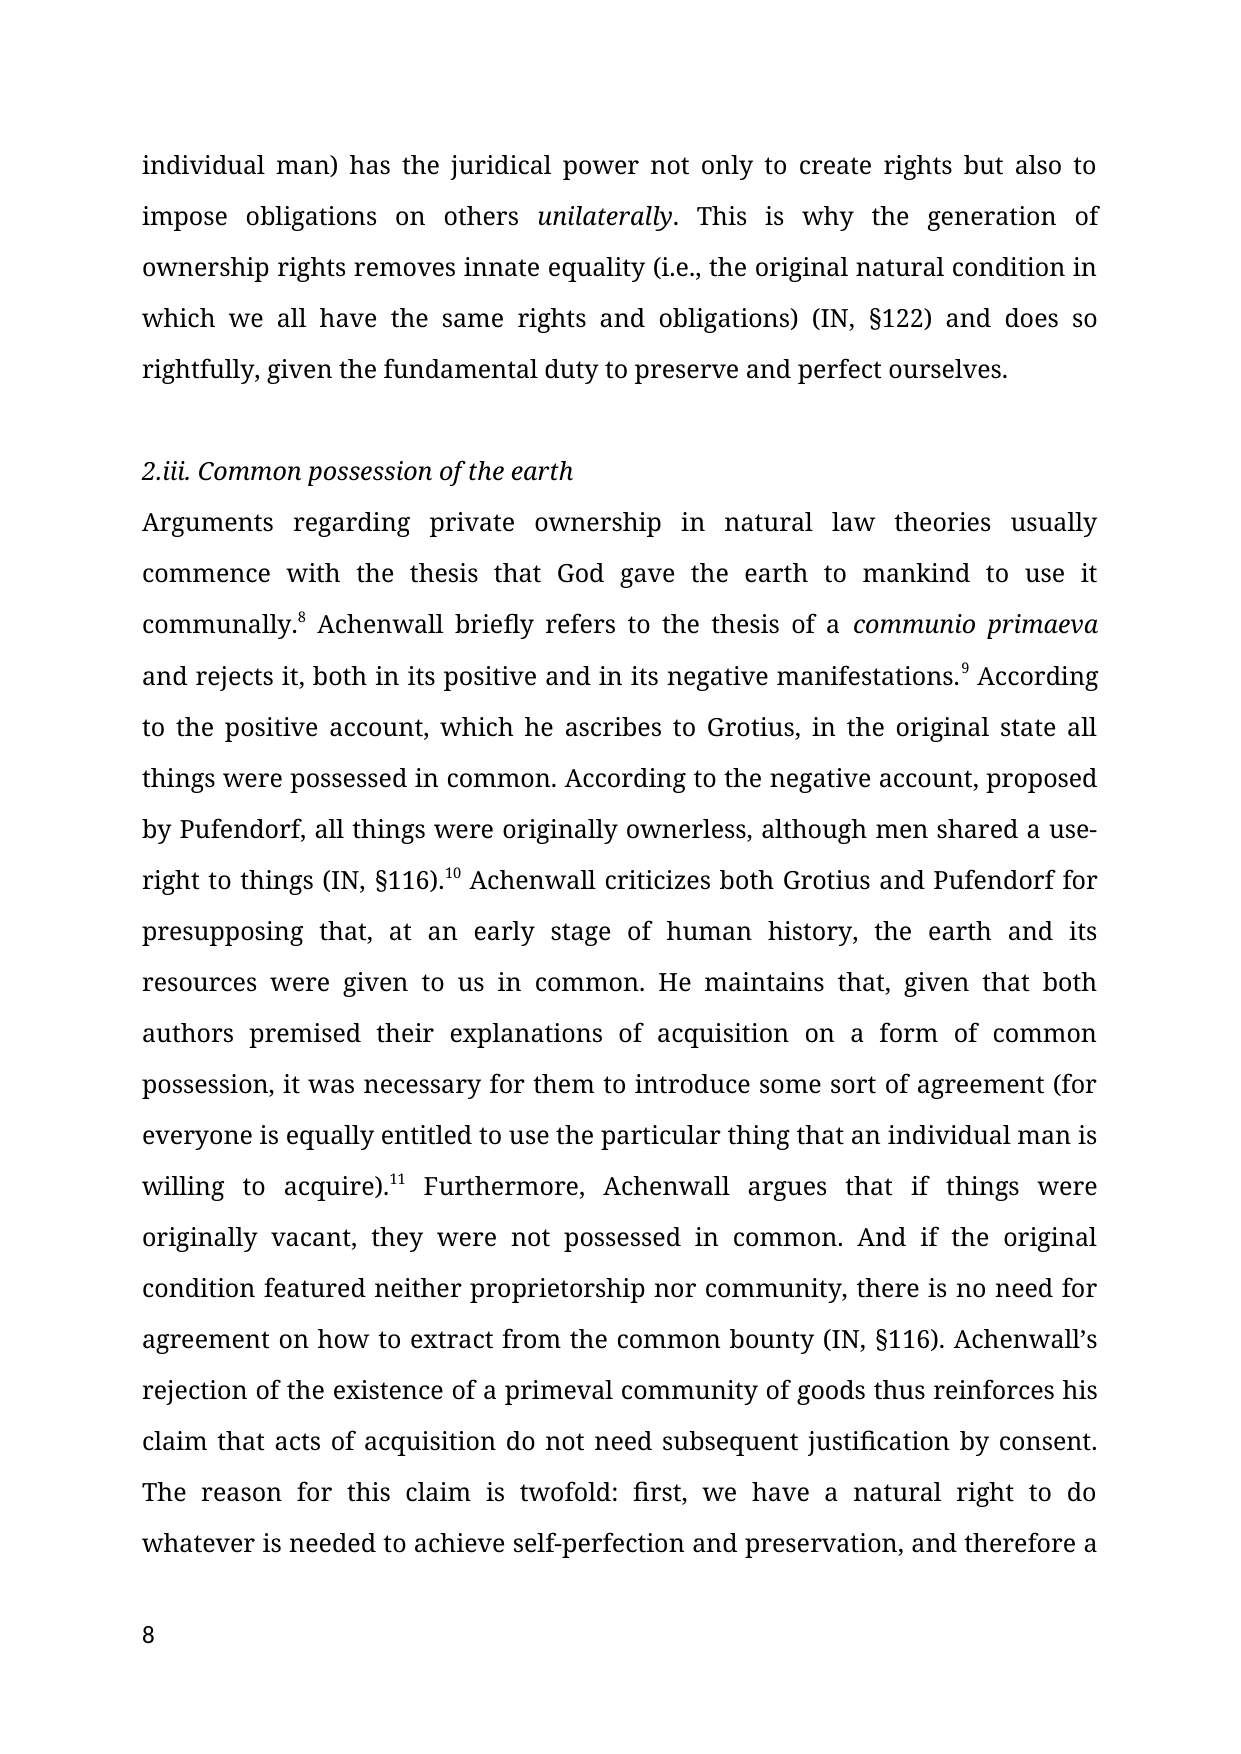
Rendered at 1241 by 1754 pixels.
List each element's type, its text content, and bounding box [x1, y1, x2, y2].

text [142, 148, 1098, 386]
text 2.iii. Common possession of the earth [142, 454, 1098, 488]
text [142, 505, 1098, 1560]
